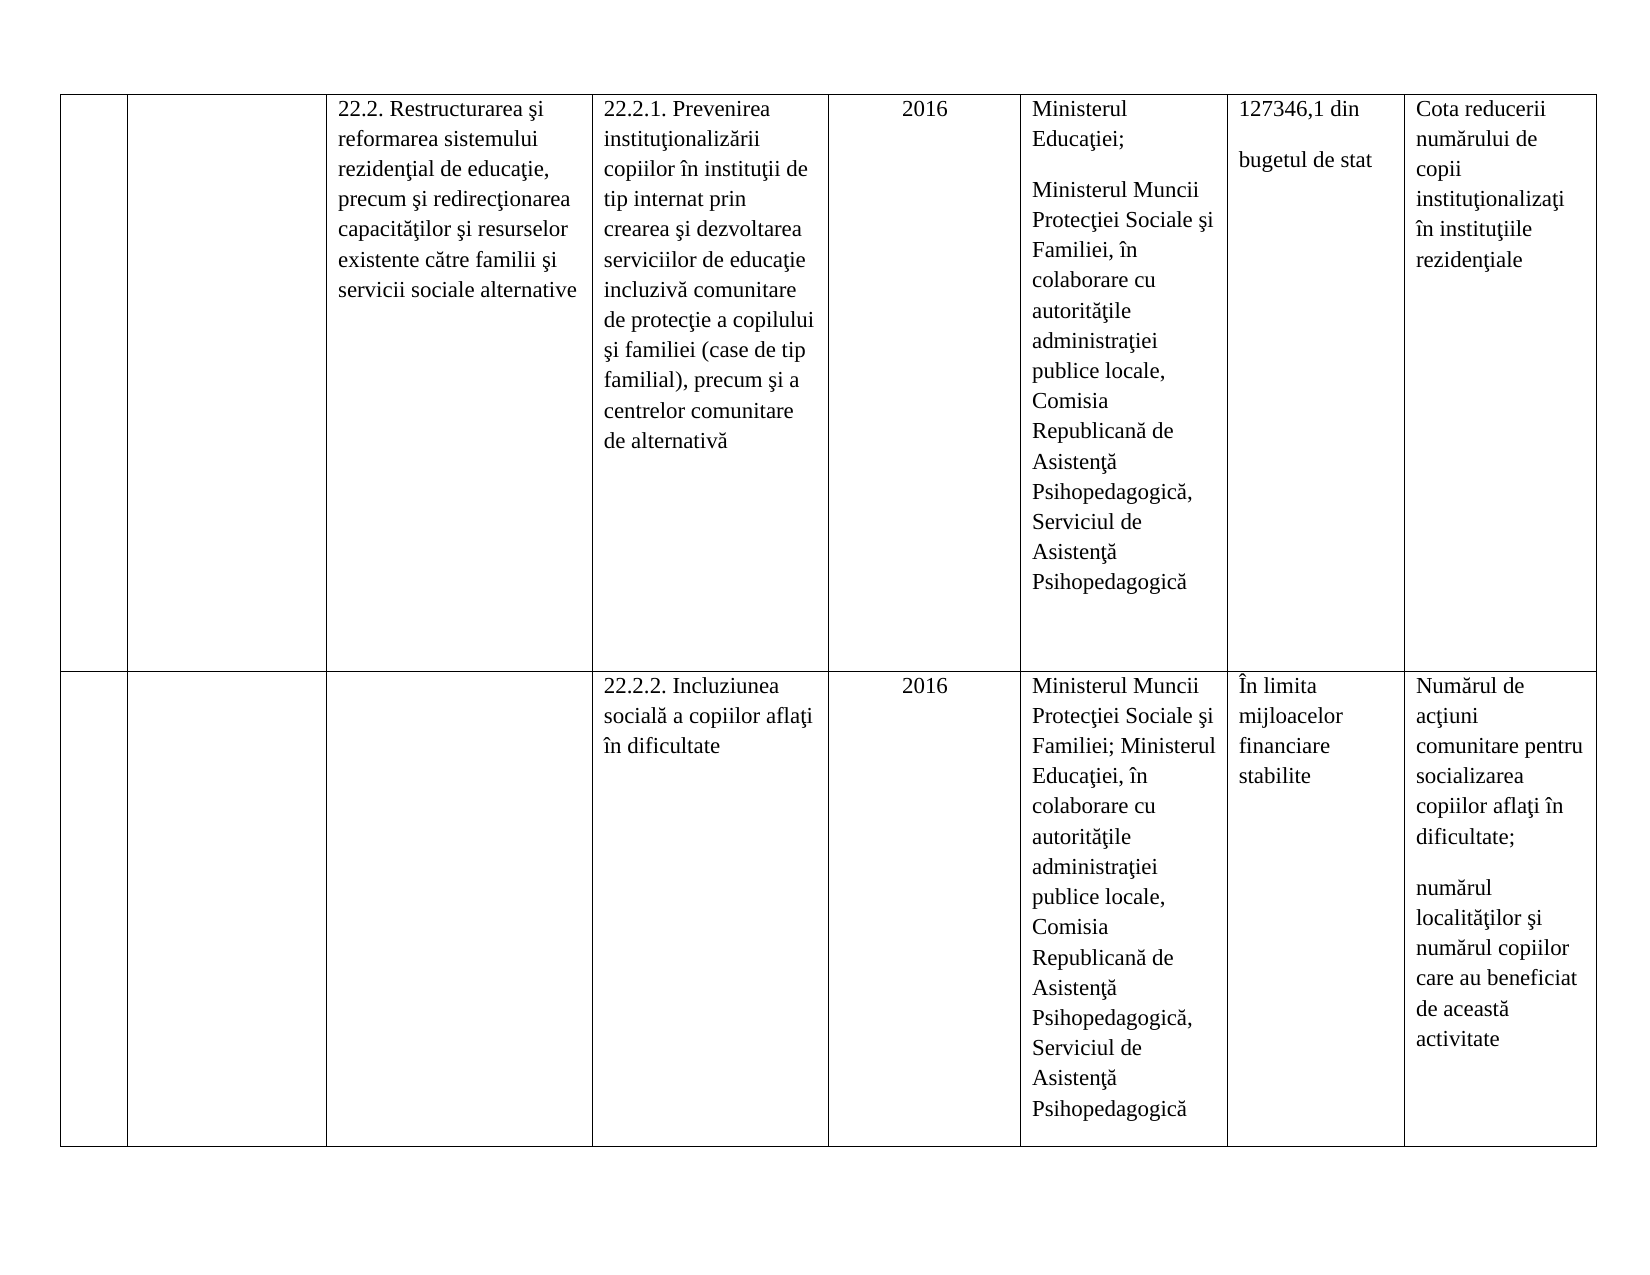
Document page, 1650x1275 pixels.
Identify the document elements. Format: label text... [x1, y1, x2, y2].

table_cell Numărul de acţiuni comunitare pentru socializarea copiilor aflaţi în dificultate; numărul localităţilor şi numărul copiilor care au beneficiat de această activitate [1405, 672, 1596, 1146]
table_cell Cota reducerii numărului de copii instituţionalizaţi în instituţiile rezidenţiale [1405, 95, 1596, 671]
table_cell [1228, 672, 1404, 1146]
table_cell 22.2.2. Incluziunea socială a copiilor aflaţi în dificultate [593, 672, 828, 1146]
table_cell Ministerul Muncii Protecţiei Sociale şi Familiei; Ministerul Educaţiei, în colaborare cu autorităţile administraţiei publice locale, Comisia Republicană de Asistenţă Psihopedagogică, Serviciul de Asistenţă Psihopedagogică [1021, 672, 1227, 1146]
table_cell 2016 [829, 672, 1020, 1146]
table_cell [327, 672, 592, 1146]
table_cell [128, 95, 326, 671]
table_cell 22.2.1. Prevenirea instituţionalizării copiilor în instituţii de tip internat prin crearea şi dezvoltarea serviciilor de educaţie incluzivă comunitare de protecţie a copilului şi familiei (case de tip familial), precum şi a centrelor comunitare de alternativă [593, 95, 828, 671]
table_cell Ministerul Educaţiei; Ministerul Muncii Protecţiei Sociale şi Familiei, în colaborare cu autorităţile administraţiei publice locale, Comisia Republicană de Asistenţă Psihopedagogică, Serviciul de Asistenţă Psihopedagogică [1021, 95, 1227, 671]
table_cell [61, 672, 127, 1146]
table_cell 127346,1 din bugetul de stat [1228, 95, 1404, 671]
table_cell 22.2. Restructurarea şi reformarea sistemului rezidenţial de educaţie, precum şi redirecţionarea capacităţilor şi resurselor existente către familii şi servicii sociale alternative [327, 95, 592, 671]
table_cell [128, 672, 326, 1146]
table_cell [61, 95, 127, 671]
table_cell 2016 [829, 95, 1020, 671]
